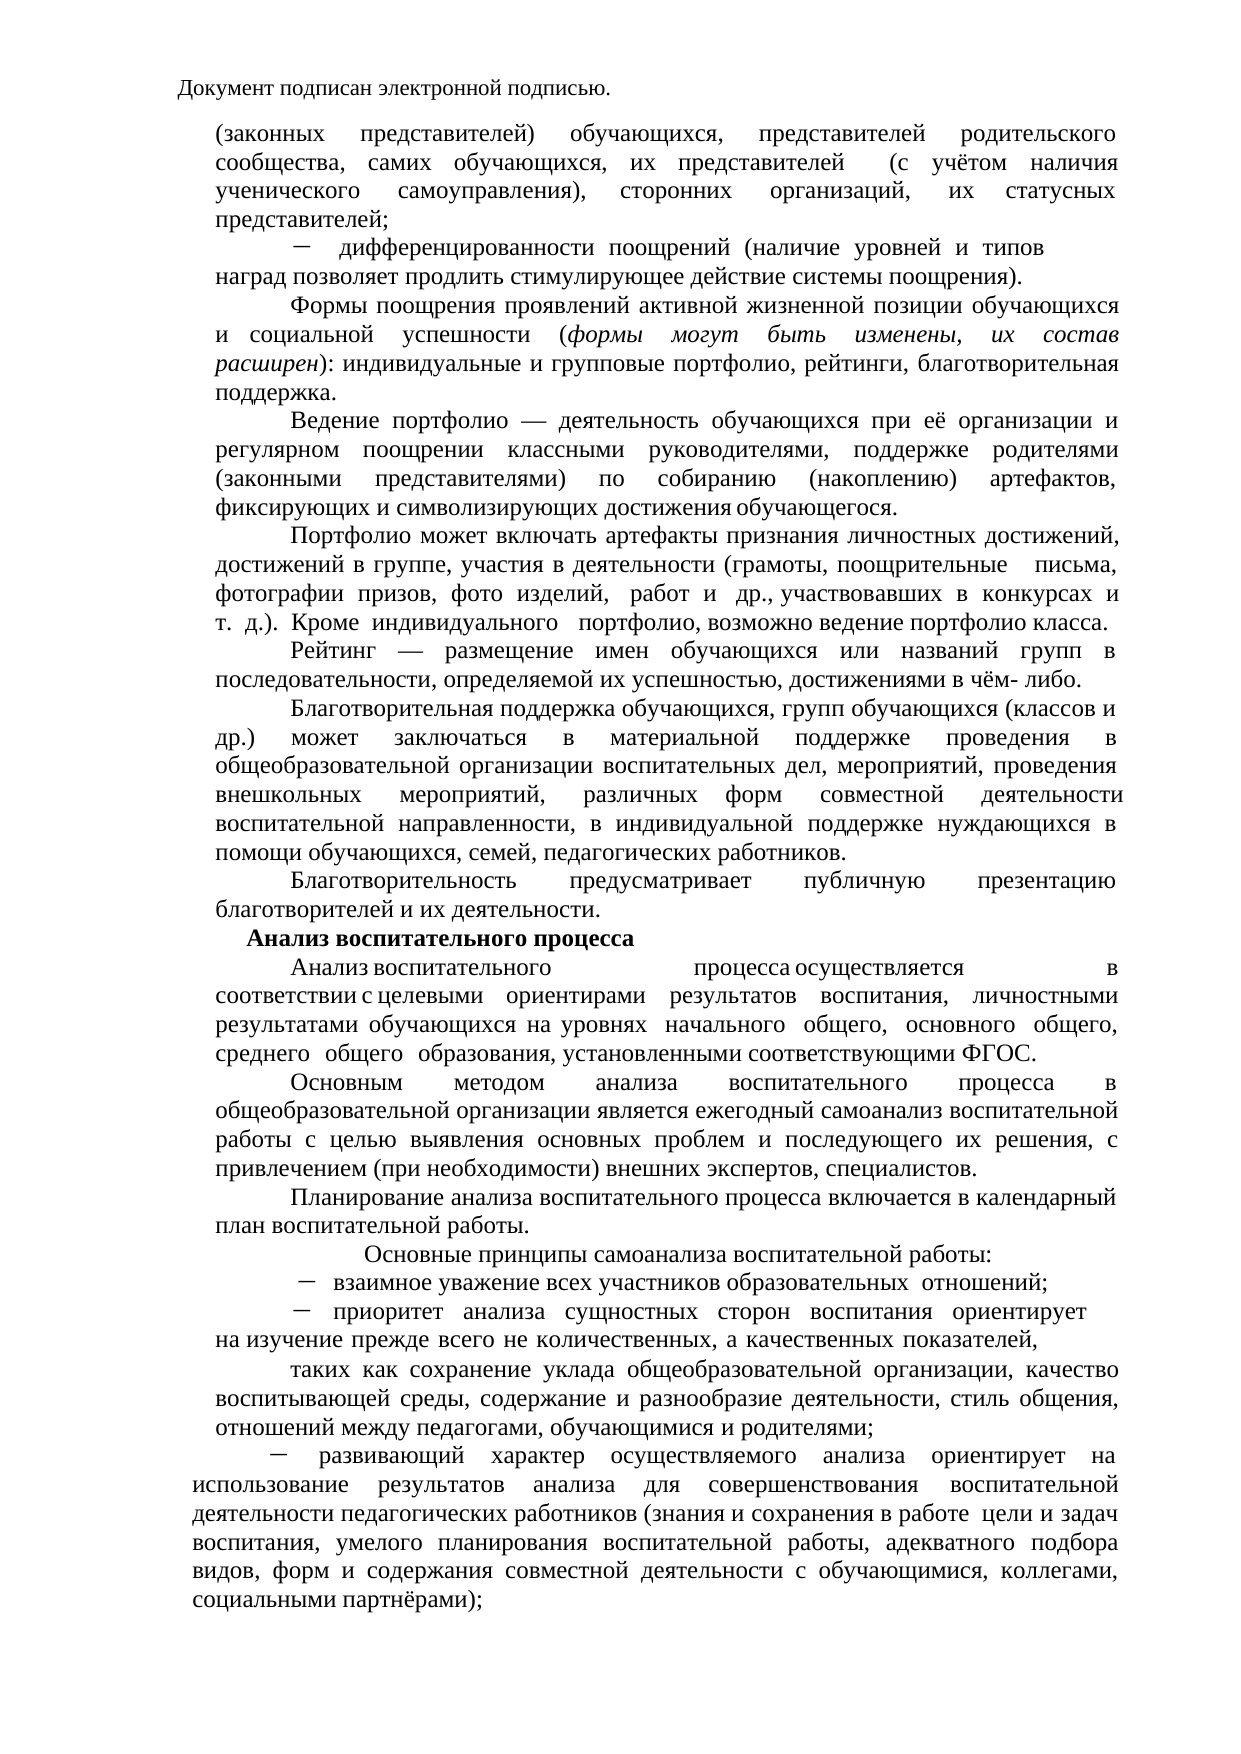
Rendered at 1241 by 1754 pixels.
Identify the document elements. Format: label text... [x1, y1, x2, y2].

text (законных представителей) обучающихся, представителей родительского сообщества, самих обучающихся, их представителей (с учётом наличия ученического самоуправления), сторонних организаций, их статусных представителей; [215, 118, 1118, 233]
text Благотворительность предусматривает публичную презентацию благотворителей и их деятельности. [215, 865, 1122, 923]
text −взаимное уважение всех участников образовательных отношений; [295, 1268, 1154, 1297]
text Основные принципы самоанализа воспитательной работы: [364, 1239, 1154, 1268]
text Ведение портфолио — деятельность обучающихся при её организации и регулярном поощрении классными руководителями, поддержке родителями (законными представителями) по собиранию (накоплению) артефактов, фиксирующих и символизирующих достиженияобучающегося. [215, 405, 1118, 520]
text Основным методом анализа воспитательного процесса в общеобразовательной организации является ежегодный самоанализ воспитательной работы с целью выявления основных проблем и последующего их решения, с привлечением (при необходимости) внешних экспертов, специалистов. [215, 1067, 1118, 1182]
text Документ подписан электронной подписью. [177, 73, 1154, 100]
text −дифференцированности поощрений (наличие уровней и типов наград позволяет продлить стимулирующее действие системы поощрения). [215, 233, 1121, 289]
text Благотворительная поддержка обучающихся, групп обучающихся (классов и др.) может заключаться в материальной поддержке проведения в общеобразовательной организации воспитательных дел, мероприятий, проведения внешкольных мероприятий, различных форм совместной деятельности воспитательной направленности, в индивидуальной поддержке нуждающихся в помощи обучающихся, семей, педагогических работников. [215, 693, 1123, 865]
text − развивающий характер осуществляемого анализа ориентирует на использование результатов анализа для совершенствования воспитательной деятельности педагогических работников (знания и сохранения в работе цели и задач воспитания, умелого планирования воспитательной работы, адекватного подбора видов, форм и содержания совместной деятельности с обучающимися, коллегами, социальными партнёрами); [192, 1440, 1118, 1612]
text −приоритет анализа сущностных сторон воспитания ориентирует на изучение прежде всего не количественных, а качественных показателей, [215, 1297, 1123, 1353]
text таких как сохранение уклада общеобразовательной организации, качество воспитывающей среды, содержание и разнообразие деятельности, стиль общения, отношений между педагогами, обучающимися и родителями; [215, 1354, 1119, 1440]
text Портфолио может включать артефакты признания личностных достижений, достижений в группе, участия в деятельности (грамоты, поощрительные письма, фотографии призов, фото изделий, работ и др., участвовавших в конкурсах и т. д.). Кроме индивидуального портфолио, возможно ведение портфолио класса. [215, 520, 1119, 635]
text Рейтинг — размещение имен обучающихся или названий групп в последовательности, определяемой их успешностью, достижениями в чём- либо. [215, 635, 1123, 693]
text Формы поощрения проявлений активной жизненной позиции обучающихся и социальной успешности (формы могут быть изменены, их состав расширен): индивидуальные и групповые портфолио, рейтинги, благотворительная поддержка. [215, 290, 1119, 405]
text Анализвоспитательного процессаосуществляется в соответствиисцелевыми ориентирами результатов воспитания, личностными результатами обучающихся на уровнях начального общего, основного общего, среднего общего образования, установленными соответствующими ФГОС. [215, 952, 1118, 1067]
text Анализ воспитательного процесса [246, 923, 1154, 952]
text Планирование анализа воспитательного процесса включается в календарный план воспитательной работы. [215, 1182, 1123, 1239]
